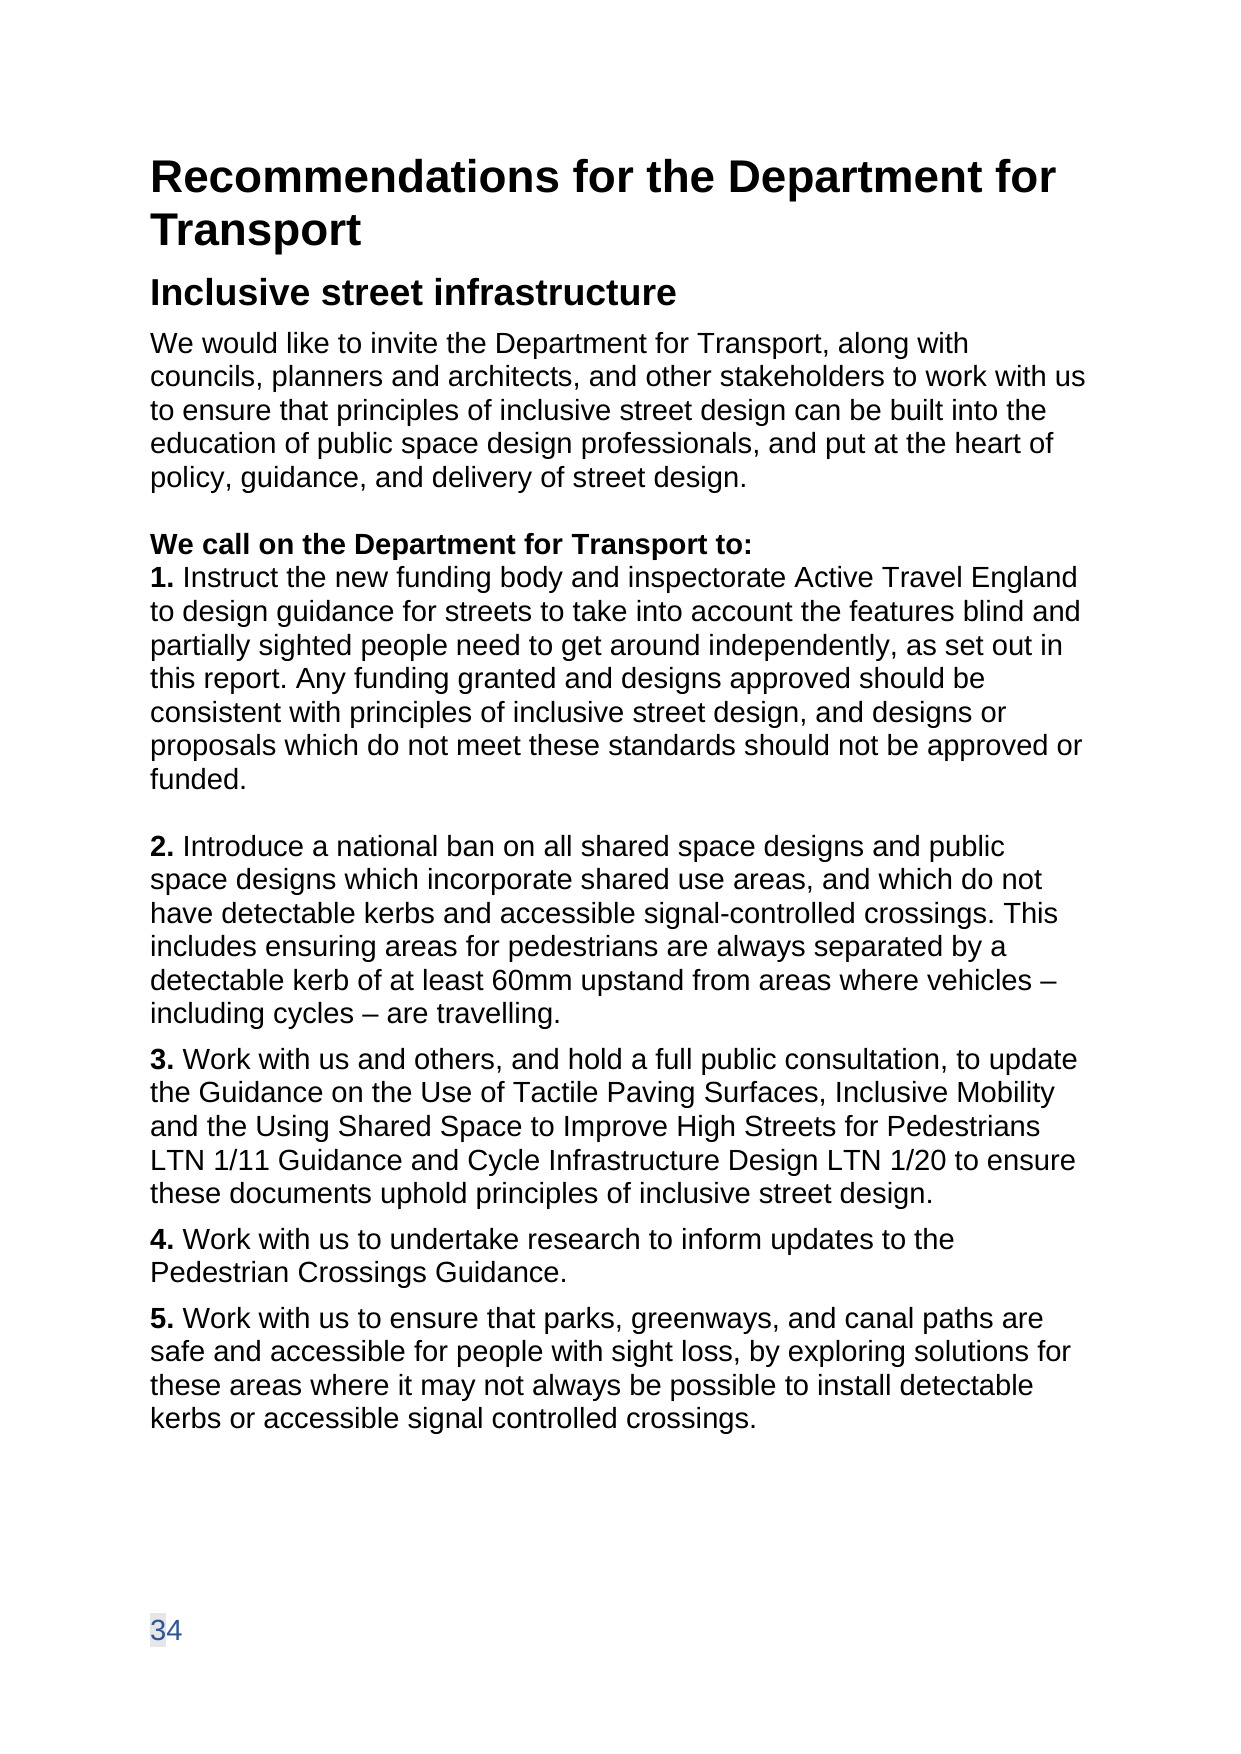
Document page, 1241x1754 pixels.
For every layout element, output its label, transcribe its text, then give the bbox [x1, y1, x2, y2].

text 4. Work with us to undertake research to inform updates to the Pedestrian Crossings Guidance. [150, 1222, 1090, 1289]
text 2. Introduce a national ban on all shared space designs and public space designs which incorporate shared use areas, and which do not have detectable kerbs and accessible signal-controlled crossings. This includes ensuring areas for pedestrians are always separated by a detectable kerb of at least 60mm upstand from areas where vehicles – including cycles – are travelling. [150, 829, 1090, 1030]
text We would like to invite the Department for Transport, along with councils, planners and architects, and other stakeholders to work with us to ensure that principles of inclusive street design can be built into the education of public space design professionals, and put at the heart of policy, guidance, and delivery of street design. [150, 326, 1090, 493]
text 3. Work with us and others, and hold a full public consultation, to update the Guidance on the Use of Tactile Paving Surfaces, Inclusive Mobility and the Using Shared Space to Improve High Streets for Pedestrians LTN 1/11 Guidance and Cycle Infrastructure Design LTN 1/20 to ensure these documents uphold principles of inclusive street design. [150, 1042, 1090, 1210]
text 5. Work with us to ensure that parks, greenways, and canal paths are safe and accessible for people with sight loss, by exploring solutions for these areas where it may not always be possible to install detectable kerbs or accessible signal controlled crossings. [150, 1301, 1090, 1435]
subtitle Recommendations for the Department for Transport [150, 150, 1090, 255]
text We call on the Department for Transport to: [150, 527, 1090, 560]
text 1. Instruct the new funding body and inspectorate Active Travel England to design guidance for streets to take into account the features blind and partially sighted people need to get around independently, as set out in this report. Any funding granted and designs approved should be consistent with principles of inclusive street design, and designs or proposals which do not meet these standards should not be approved or funded. [150, 560, 1090, 795]
subtitle Inclusive street infrastructure [150, 270, 1090, 313]
